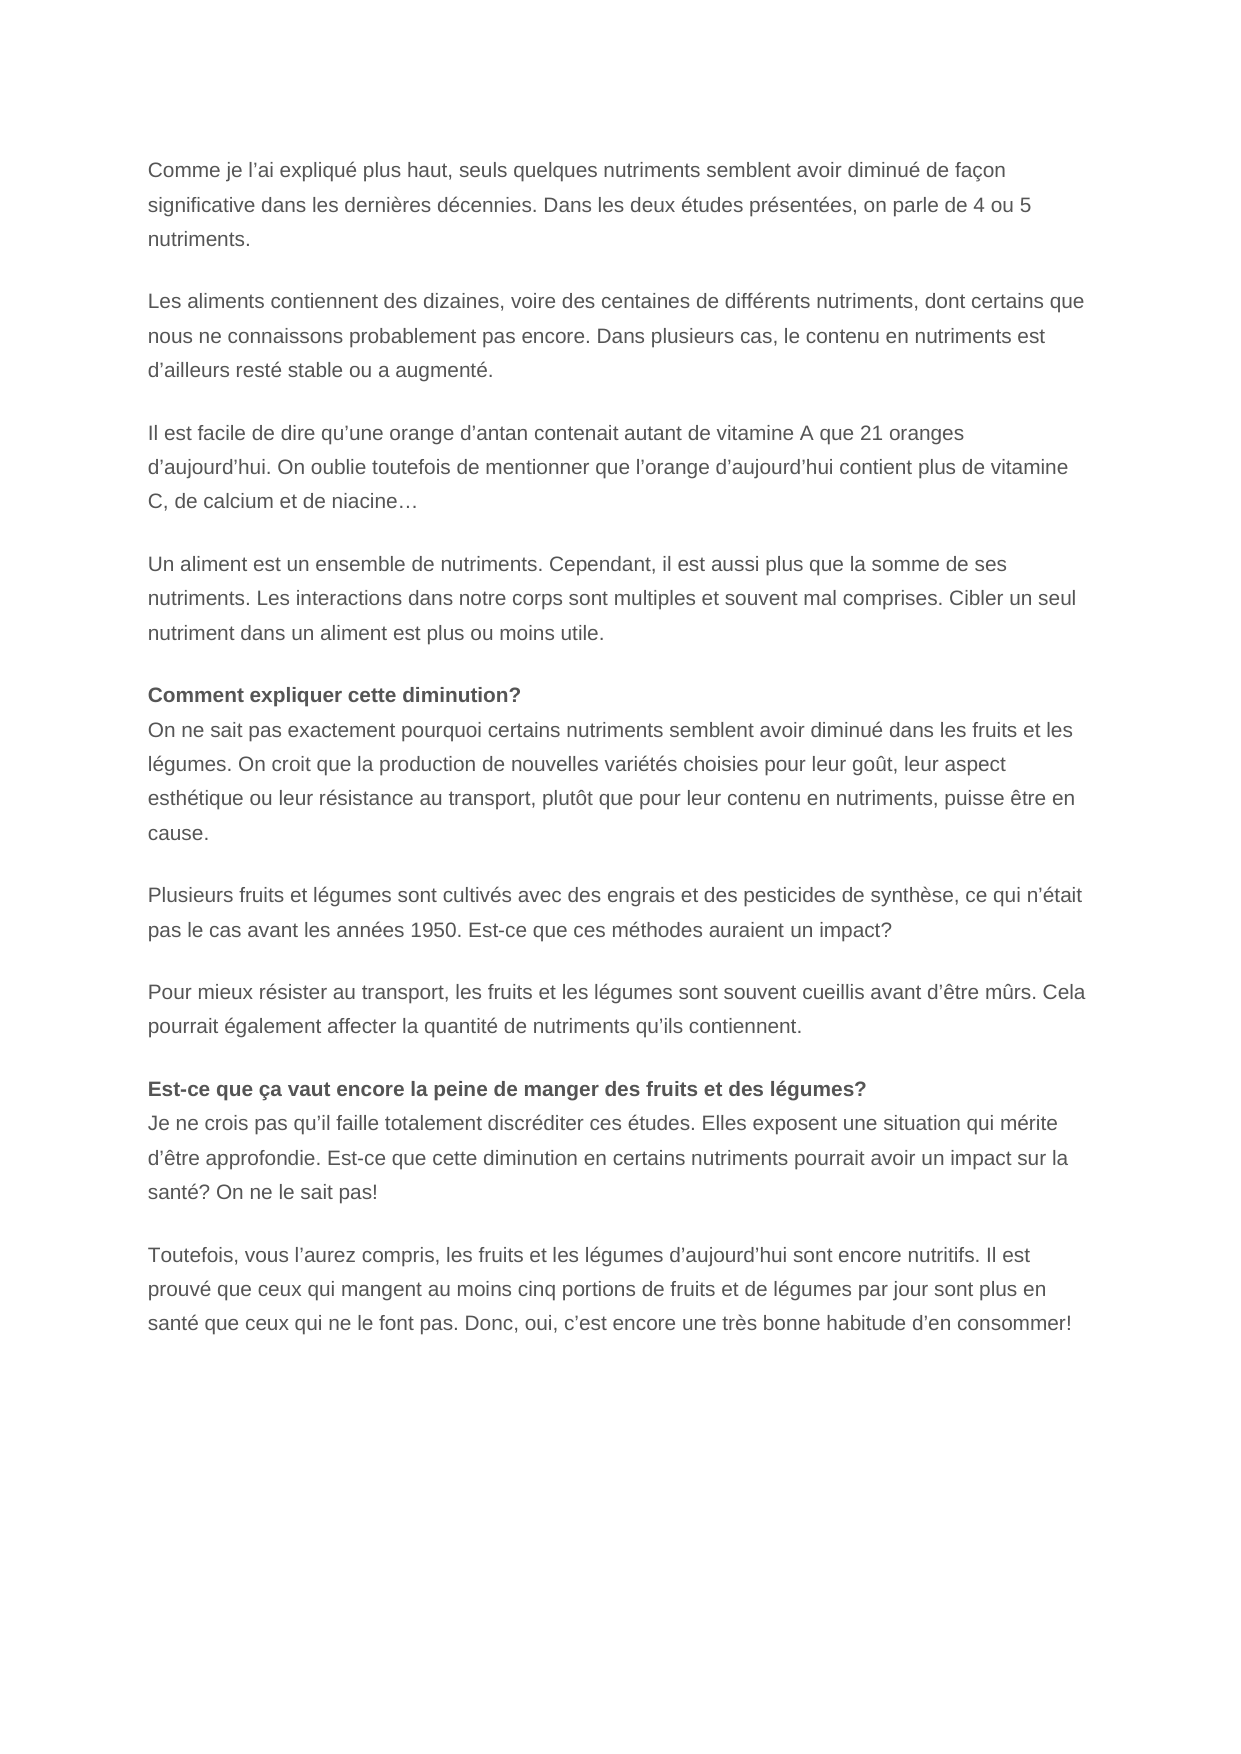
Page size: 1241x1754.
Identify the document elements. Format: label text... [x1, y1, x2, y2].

text Plusieurs fruits et légumes sont cultivés avec des engrais et des pesticides de synthèse, ce qui n’était pas le cas avant les années 1950. Est-ce que ces méthodes auraient un impact? [148, 873, 1093, 941]
text Pour mieux résister au transport, les fruits et les légumes sont souvent cueillis avant d’être mûrs. Cela pourrait également affecter la quantité de nutriments qu’ils contiennent. [148, 969, 1093, 1038]
text Un aliment est un ensemble de nutriments. Cependant, il est aussi plus que la somme de ses nutriments. Les interactions dans notre corps sont multiples et souvent mal comprises. Cibler un seul nutriment dans un aliment est plus ou moins utile. [148, 541, 1093, 644]
text Les aliments contiennent des dizaines, voire des centaines de différents nutriments, dont certains que nous ne connaissons probablement pas encore. Dans plusieurs cas, le contenu en nutriments est d’ailleurs resté stable ou a augmenté. [148, 279, 1093, 382]
text Comment expliquer cette diminution? [148, 673, 1093, 707]
text On ne sait pas exactement pourquoi certains nutriments semblent avoir diminué dans les fruits et les légumes. On croit que la production de nouvelles variétés choisies pour leur goût, leur aspect esthétique ou leur résistance au transport, plutôt que pour leur contenu en nutriments, puisse être en cause. [148, 707, 1093, 844]
text Est-ce que ça vaut encore la peine de manger des fruits et des légumes? [148, 1066, 1093, 1101]
text Toutefois, vous l’aurez compris, les fruits et les légumes d’aujourd’hui sont encore nutritifs. Il est prouvé que ceux qui mangent au moins cinq portions de fruits et de légumes par jour sont plus en santé que ceux qui ne le font pas. Donc, oui, c’est encore une très bonne habitude d’en consommer! [148, 1232, 1093, 1335]
text Il est facile de dire qu’une orange d’antan contenait autant de vitamine A que 21 oranges d’aujourd’hui. On oublie toutefois de mentionner que l’orange d’aujourd’hui contient plus de vitamine C, de calcium et de niacine… [148, 410, 1093, 513]
text Je ne crois pas qu’il faille totalement discréditer ces études. Elles exposent une situation qui mérite d’être approfondie. Est-ce que cette diminution en certains nutriments pourrait avoir un impact sur la santé? On ne le sait pas! [148, 1101, 1093, 1204]
text Comme je l’ai expliqué plus haut, seuls quelques nutriments semblent avoir diminué de façon significative dans les dernières décennies. Dans les deux études présentées, on parle de 4 ou 5 nutriments. [148, 148, 1093, 251]
